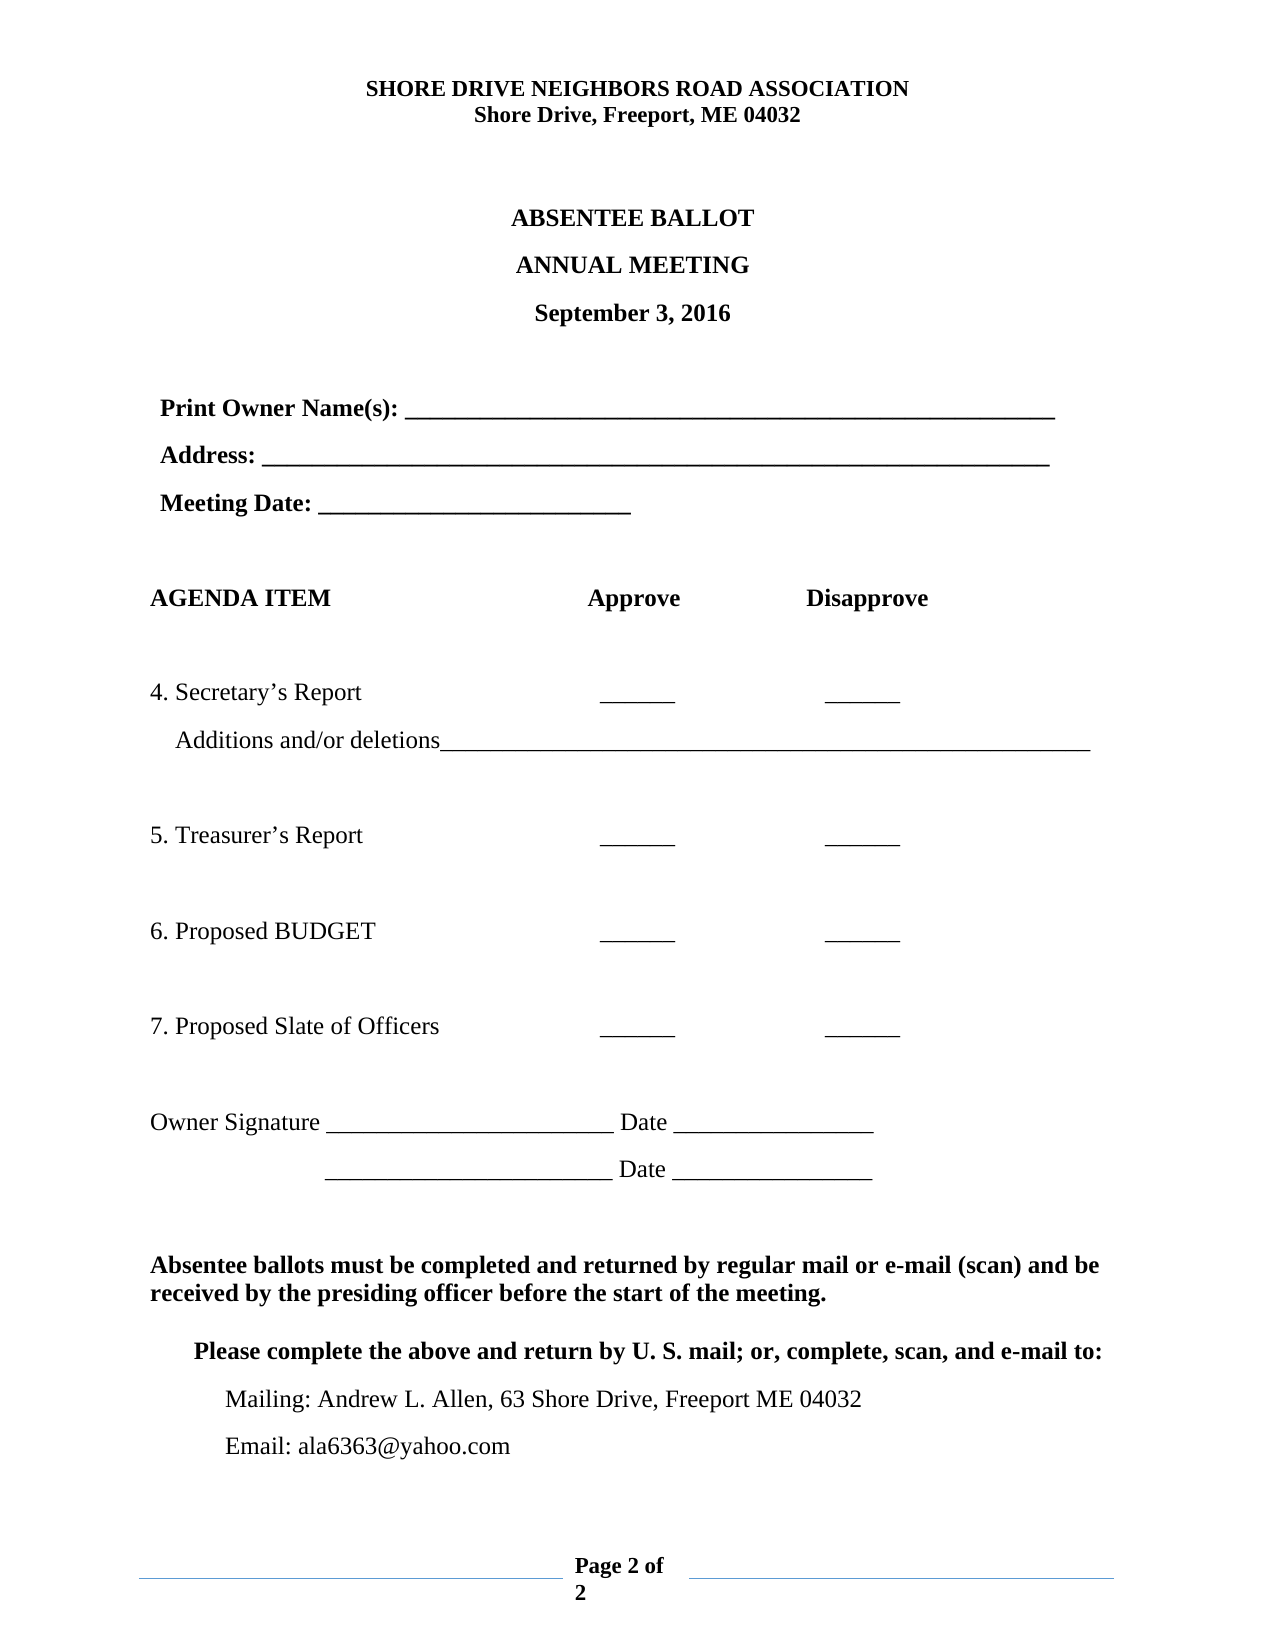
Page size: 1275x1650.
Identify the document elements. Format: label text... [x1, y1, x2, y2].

text Additions and/or deletions____________________________________________________ [150, 725, 1125, 754]
text ANNUAL MEETING [150, 250, 1115, 279]
text 4. Secretary’s Report ______ ______ [150, 677, 1125, 706]
text Please complete the above and return by U. S. mail; or, complete, scan, and e-mail to: [187, 1336, 1125, 1365]
text Address: _______________________________________________________________ [160, 440, 1115, 469]
text 5. Treasurer’s Report ______ ______ [150, 820, 1125, 849]
text 6. Proposed BUDGET ______ ______ [150, 916, 1125, 944]
text ABSENTEE BALLOT [150, 203, 1115, 231]
text Print Owner Name(s): ____________________________________________________ [160, 393, 1115, 421]
text Meeting Date: _________________________ [160, 488, 1115, 517]
text September 3, 2016 [150, 298, 1115, 327]
text Mailing: Andrew L. Allen, 63 Shore Drive, Freeport ME 04032 [187, 1384, 1125, 1412]
text _______________________ Date ________________ [150, 1154, 1125, 1183]
text Owner Signature _______________________ Date ________________ [150, 1107, 1125, 1135]
text Absentee ballots must be completed and returned by regular mail or e-mail (scan) and be received by the presiding officer before the start of the meeting. [150, 1250, 1125, 1307]
text 7. Proposed Slate of Officers ______ ______ [150, 1011, 1125, 1040]
text AGENDA ITEM Approve Disapprove [150, 583, 1125, 611]
text Email: ala6363@yahoo.com [187, 1431, 1125, 1460]
